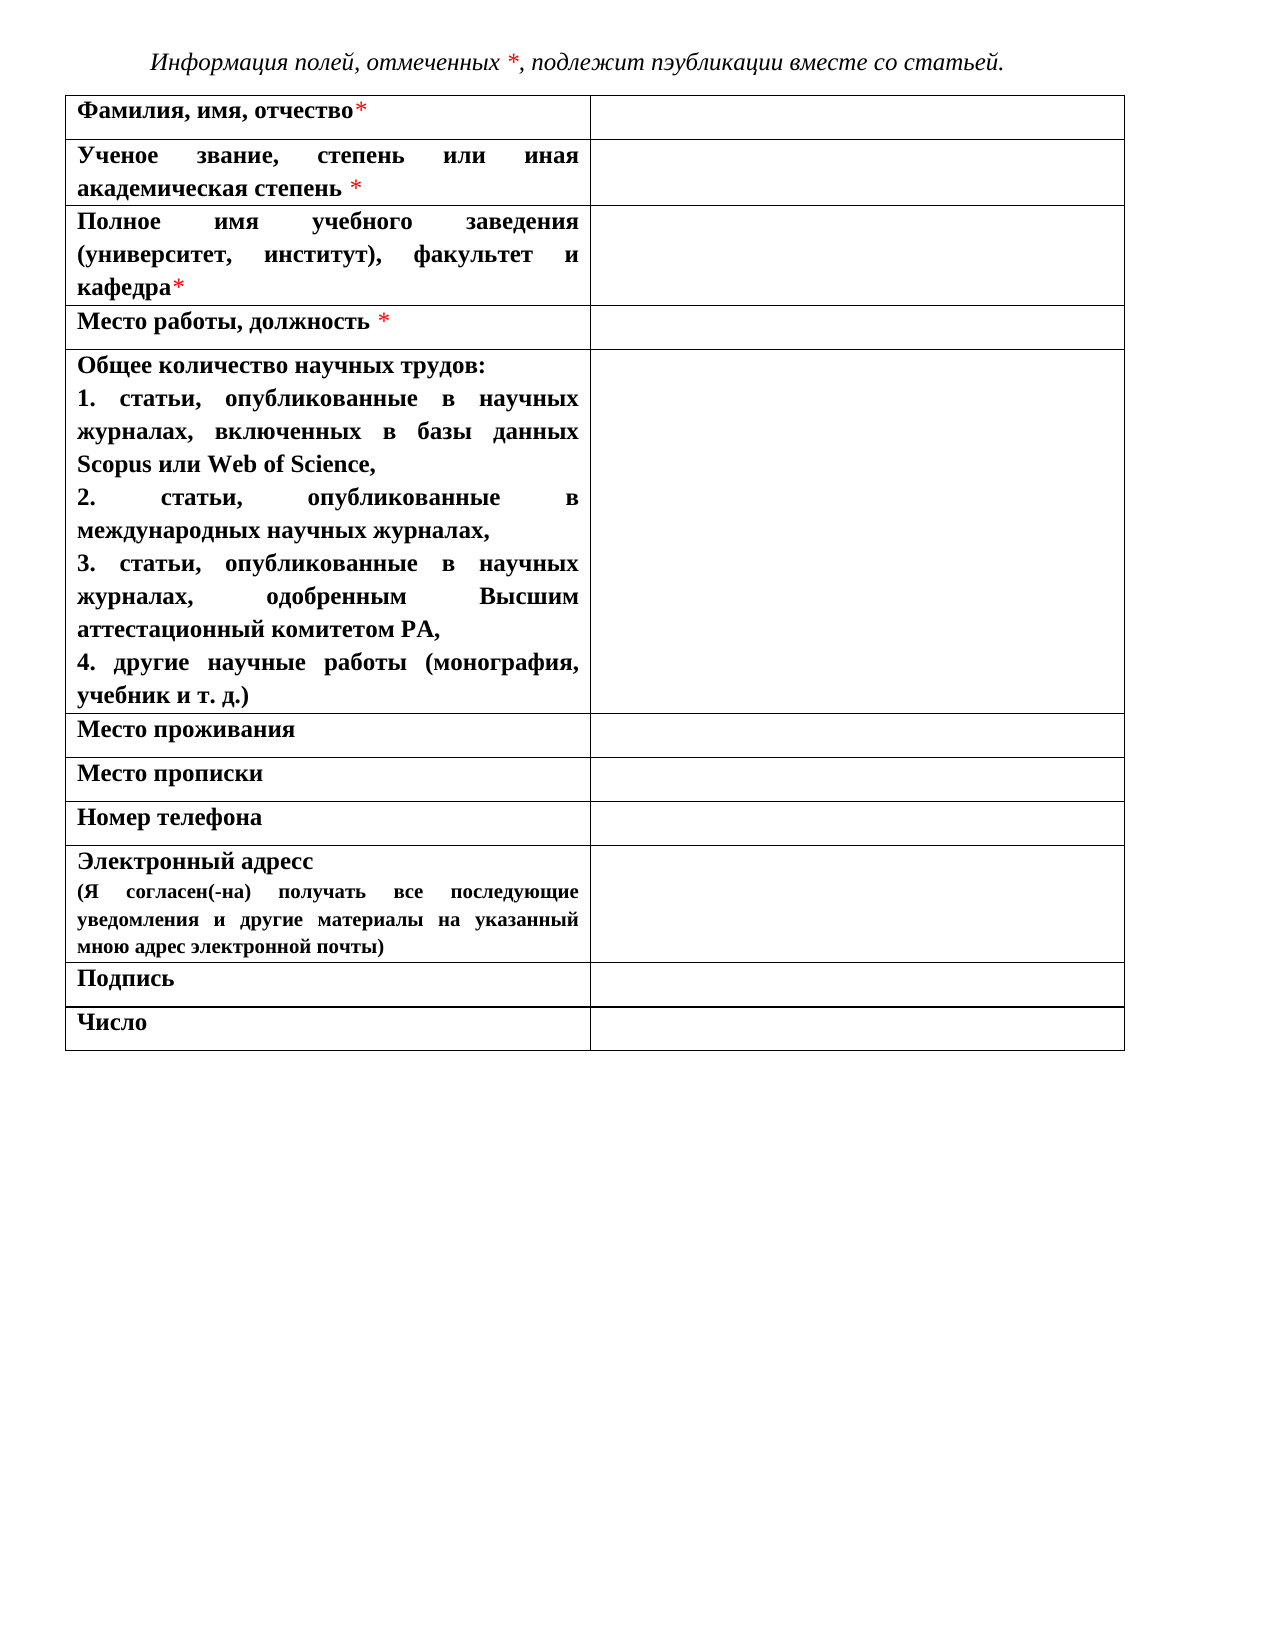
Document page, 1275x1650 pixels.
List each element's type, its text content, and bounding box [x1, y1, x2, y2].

table_cell Подпись [66, 963, 590, 1006]
table_cell [591, 1008, 1124, 1050]
table_cell [591, 802, 1124, 845]
table_cell [591, 306, 1124, 349]
table_cell Полное имя учебного заведения (университет, институт), факультет и кафедра* [66, 206, 590, 305]
table_cell Место проживания [66, 714, 590, 757]
text Информация полей, отмеченных *, подлежит пэубликации вместе со статьей. [150, 47, 1125, 76]
table_cell [591, 758, 1124, 801]
table_cell [591, 846, 1124, 962]
table_cell Номер телефона [66, 802, 590, 845]
table_cell Общее количество научных трудов: 1. статьи, опубликованные в научных журналах, включенных в базы данных Scopus или Web of Science, 2. статьи, опубликованные в международных научных журналах, 3. статьи, опубликованные в научных журналах, одобренным Высшим аттестационный комитетом РА, 4. другие научные работы (монография, учебник и т. д.) [66, 350, 590, 713]
table_header Фамилия, имя, отчество* [66, 96, 590, 139]
table_cell Место прописки [66, 758, 590, 801]
table_header [591, 96, 1124, 139]
table_cell [591, 714, 1124, 757]
table_cell [591, 963, 1124, 1006]
table_cell Ученое звание, степень или иная академическая степень * [66, 140, 590, 205]
table_cell [591, 140, 1124, 205]
table_cell [591, 350, 1124, 713]
table_cell [591, 206, 1124, 305]
table_cell Число [66, 1008, 590, 1050]
table_cell Электронный адресс (Я согласен(-на) получать все последующие уведомления и другие материалы на указанный мною адрес электронной почты) [66, 846, 590, 962]
table_cell Место работы, должность * [66, 306, 590, 349]
